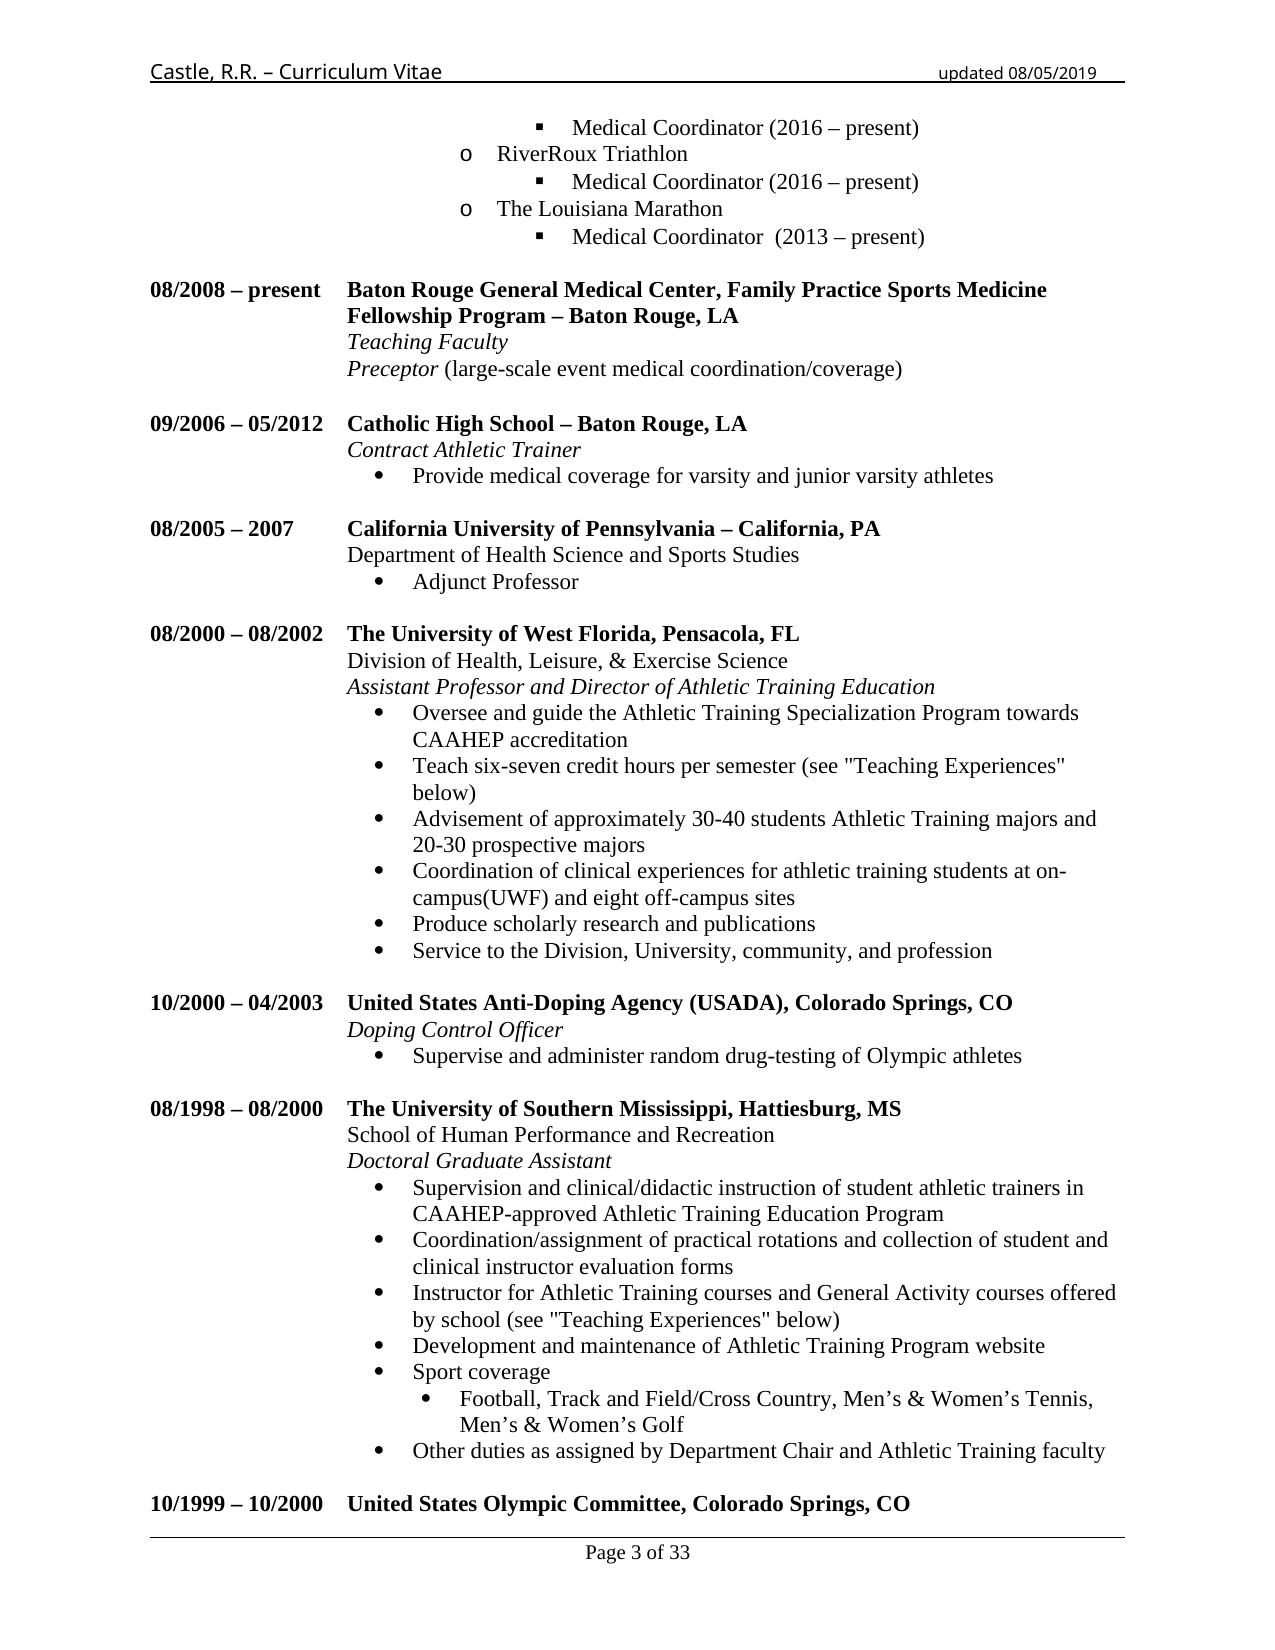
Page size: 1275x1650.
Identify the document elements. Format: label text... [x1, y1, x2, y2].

text Division of Health, Leisure, & Exercise Science [150, 647, 1125, 673]
list Medical Coordinator (2016 – present) [534, 168, 1125, 195]
text 08/2000 – 08/2002 The University of West Florida, Pensacola, FL [150, 620, 1125, 647]
list Instructor for Athletic Training courses and General Activity courses offered by school (see "Teaching Experiences" below) [375, 1279, 1125, 1332]
text Doctoral Graduate Assistant [150, 1147, 1125, 1174]
text Department of Health Science and Sports Studies [150, 541, 1125, 568]
text 10/1999 – 10/2000 United States Olympic Committee, Colorado Springs, CO [150, 1490, 1125, 1516]
text Teaching Faculty [150, 328, 1125, 355]
list Adjunct Professor [375, 568, 1125, 594]
list Service to the Division, University, community, and profession [375, 937, 1125, 963]
list Oversee and guide the Athletic Training Specialization Program towards CAAHEP accreditation [375, 699, 1125, 752]
text 09/2006 – 05/2012 Catholic High School – Baton Rouge, LA [150, 409, 1125, 436]
list Coordination of clinical experiences for athletic training students at on-campus(UWF) and eight off-campus sites [375, 858, 1125, 910]
list Supervision and clinical/didactic instruction of student athletic trainers in CAAHEP-approved Athletic Training Education Program [375, 1174, 1125, 1227]
text 08/2008 – present Baton Rouge General Medical Center, Family Practice Sports Medicine Fellowship Program – Baton Rouge, LA [150, 276, 1125, 328]
list Coordination/assignment of practical rotations and collection of student and clinical instructor evaluation forms [375, 1227, 1125, 1279]
list Medical Coordinator (2016 – present) [534, 114, 1125, 140]
list Sport coverage [375, 1358, 1125, 1385]
list Produce scholarly research and publications [375, 910, 1125, 937]
list Provide medical coverage for varsity and junior varsity athletes [375, 462, 1125, 489]
list The Louisiana Marathon [459, 195, 1125, 223]
text School of Human Performance and Recreation [150, 1121, 1125, 1147]
text Doping Control Officer [150, 1016, 1125, 1042]
text Assistant Professor and Director of Athletic Training Education [150, 673, 1125, 699]
list Other duties as assigned by Department Chair and Athletic Training faculty [375, 1437, 1125, 1464]
list Medical Coordinator (2013 – present) [534, 223, 1125, 249]
list Supervise and administer random drug-testing of Olympic athletes [375, 1042, 1125, 1068]
text 08/1998 – 08/2000 The University of Southern Mississippi, Hattiesburg, MS [150, 1095, 1125, 1121]
text Preceptor (large-scale event medical coordination/coverage) [150, 355, 1125, 381]
text 10/2000 – 04/2003 United States Anti-Doping Agency (USADA), Colorado Springs, CO [150, 989, 1125, 1016]
list Teach six-seven credit hours per semester (see "Teaching Experiences" below) [375, 752, 1125, 805]
list Football, Track and Field/Cross Country, Men’s & Women’s Tennis, Men’s & Women’s Golf [422, 1385, 1125, 1437]
list Advisement of approximately 30-40 students Athletic Training majors and 20-30 prospective majors [375, 805, 1125, 858]
list RiverRoux Triathlon [459, 140, 1125, 168]
list Development and maintenance of Athletic Training Program website [375, 1332, 1125, 1358]
text Contract Athletic Trainer [150, 436, 1125, 462]
text 08/2005 – 2007 California University of Pennsylvania – California, PA [150, 515, 1125, 541]
